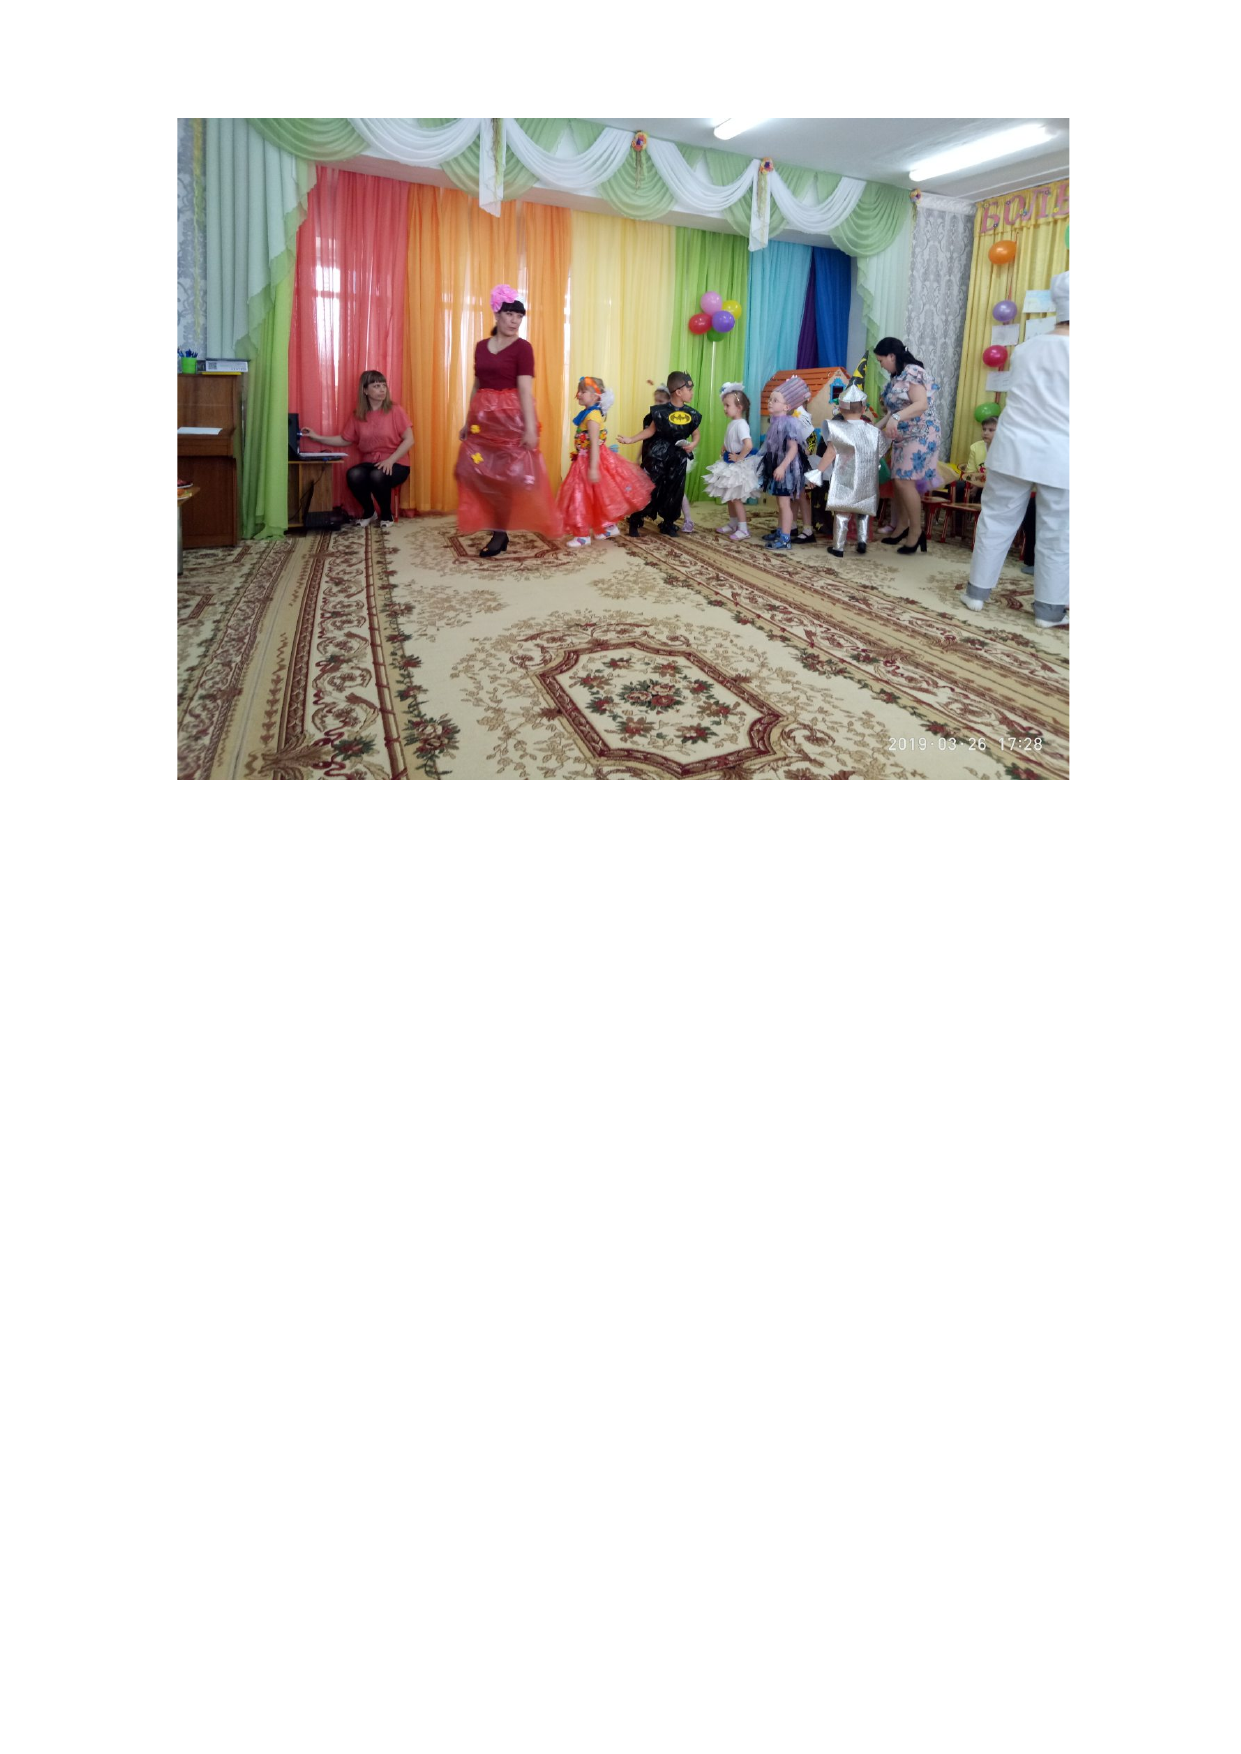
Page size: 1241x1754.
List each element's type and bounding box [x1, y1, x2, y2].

picture [177, 118, 1070, 780]
